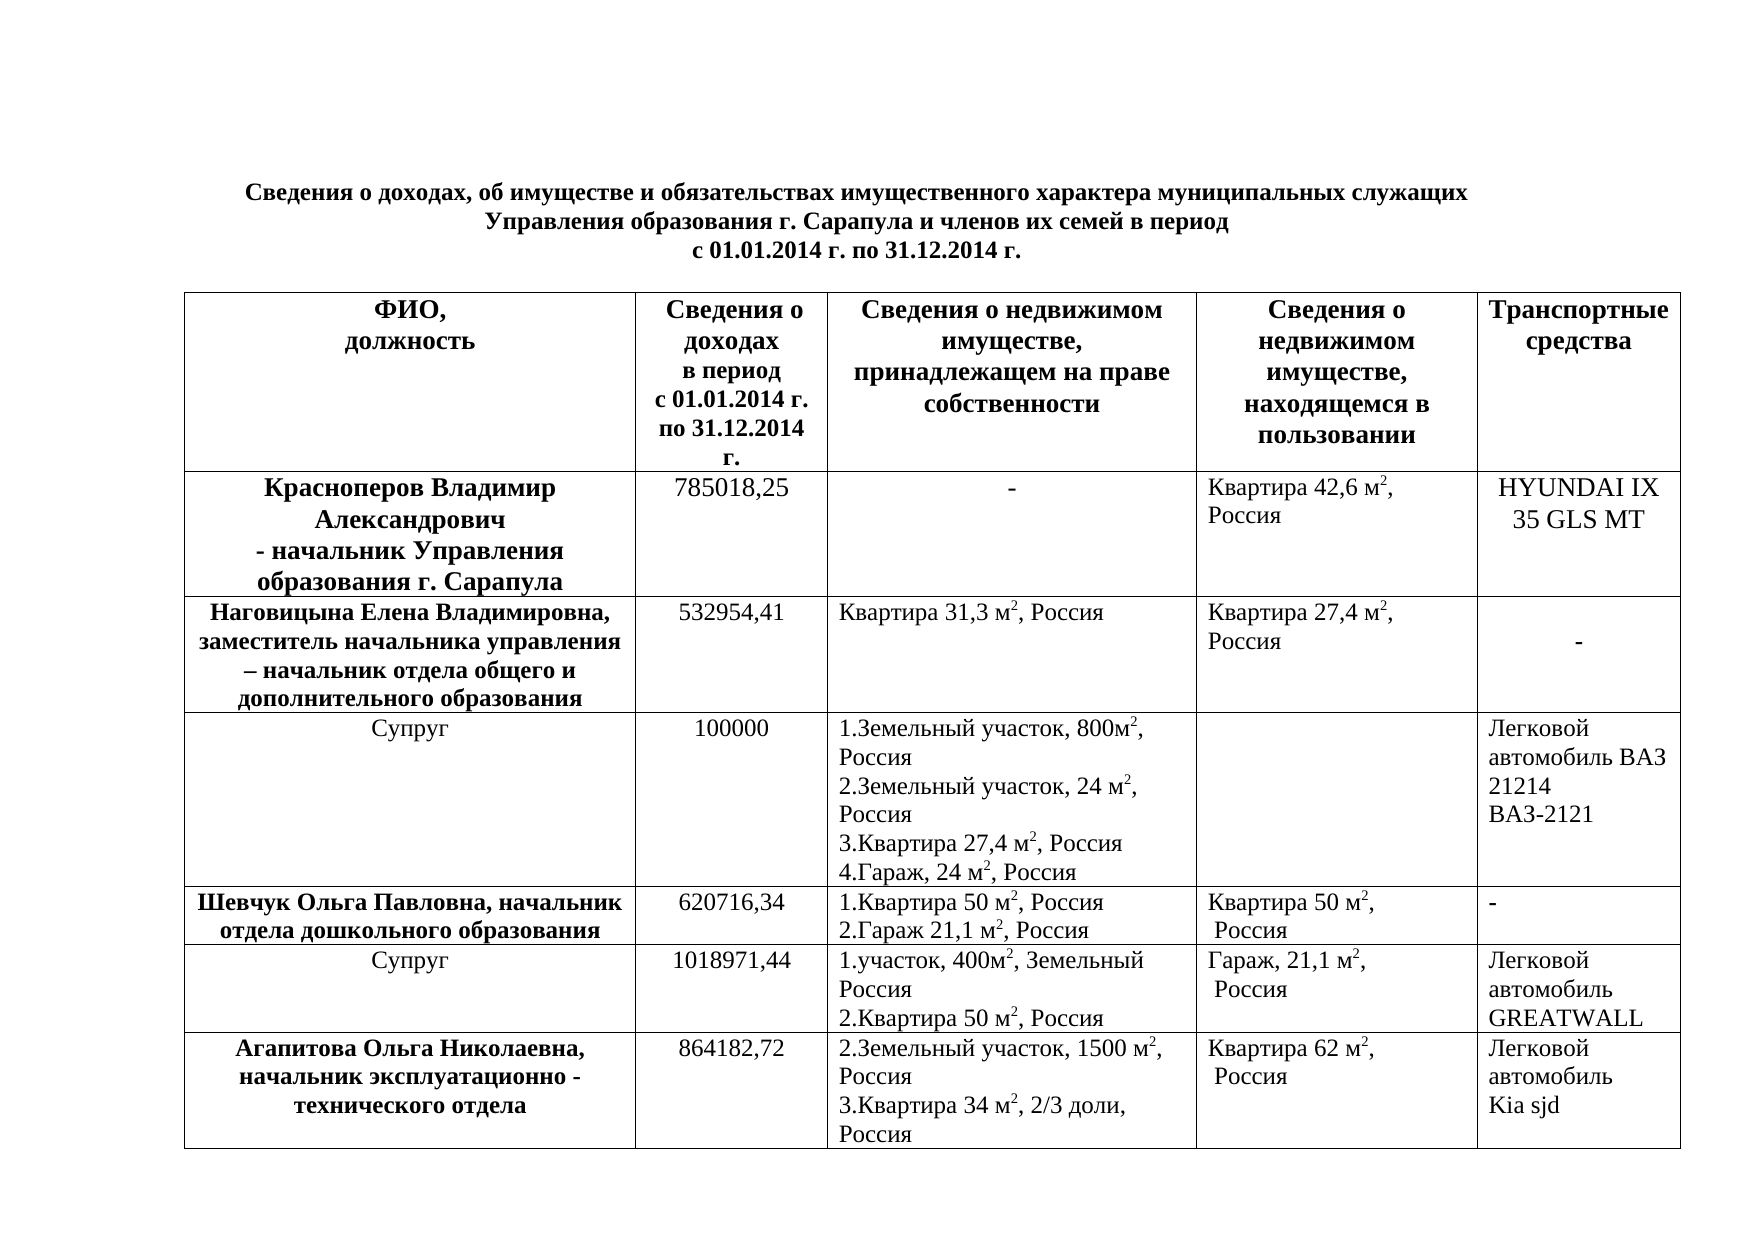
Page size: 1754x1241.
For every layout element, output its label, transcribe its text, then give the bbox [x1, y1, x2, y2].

table_cell Супруг [185, 713, 635, 886]
table_cell 1018971,44 [636, 945, 827, 1032]
table_cell 1.Квартира 50 м2, Россия 2.Гараж 21,1 м2, Россия [828, 887, 1196, 944]
table_cell 1.участок, 400м2, Земельный Россия 2.Квартира 50 м2, Россия [828, 945, 1196, 1032]
table_cell Легковой автомобиль ВАЗ 21214 ВАЗ-2121 [1478, 713, 1680, 886]
table_cell - [1478, 887, 1680, 944]
table_cell HYUNDAI IX 35 GLS MT [1478, 472, 1680, 596]
table_header Сведения о недвижимом имуществе, находящемся в пользовании [1197, 293, 1477, 471]
table_header Сведения о доходах в период с 01.01.2014 г. по 31.12.2014 г. [636, 293, 827, 471]
table_header Сведения о недвижимом имуществе, принадлежащем на праве собственности [828, 293, 1196, 471]
table_cell Квартира 31,3 м2, Россия [828, 597, 1196, 712]
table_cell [1478, 1033, 1680, 1148]
table_cell 864182,72 [636, 1033, 827, 1148]
table_header Транспортные средства [1478, 293, 1680, 471]
table_cell Квартира 50 м2, Россия [1197, 887, 1477, 944]
table_cell - [828, 472, 1196, 596]
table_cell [828, 1033, 1196, 1148]
table_cell [1197, 713, 1477, 886]
table_cell Наговицына Елена Владимировна, заместитель начальника управления – начальник отдела общего и дополнительного образования [185, 597, 635, 712]
table_cell Легковой автомобиль GREATWALL [1478, 945, 1680, 1032]
title Сведения о доходах, об имуществе и обязательствах имущественного характера муниципальных служащих [207, 177, 1506, 206]
table_cell Супруг [185, 945, 635, 1032]
table_cell 785018,25 [636, 472, 827, 596]
table_cell Квартира 27,4 м2, Россия [1197, 597, 1477, 712]
table_cell 620716,34 [636, 887, 827, 944]
table_cell Красноперов Владимир Александрович - начальник Управления образования г. Сарапула [185, 472, 635, 596]
text Управления образования г. Сарапула и членов их семей в период [207, 206, 1506, 235]
table_cell - [1478, 597, 1680, 712]
table_cell Квартира 42,6 м2, Россия [1197, 472, 1477, 596]
table_cell 532954,41 [636, 597, 827, 712]
table_cell 100000 [636, 713, 827, 886]
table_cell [185, 1033, 635, 1148]
table_cell 1.Земельный участок, 800м2, Россия 2.Земельный участок, 24 м2, Россия 3.Квартира 27,4 м2, Россия 4.Гараж, 24 м2, Россия [828, 713, 1196, 886]
text с 01.01.2014 г. по 31.12.2014 г. [207, 235, 1506, 263]
table_cell Шевчук Ольга Павловна, начальник отдела дошкольного образования [185, 887, 635, 944]
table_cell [1197, 1033, 1477, 1148]
table_header ФИО, должность [185, 293, 635, 471]
table_cell Гараж, 21,1 м2, Россия [1197, 945, 1477, 1032]
